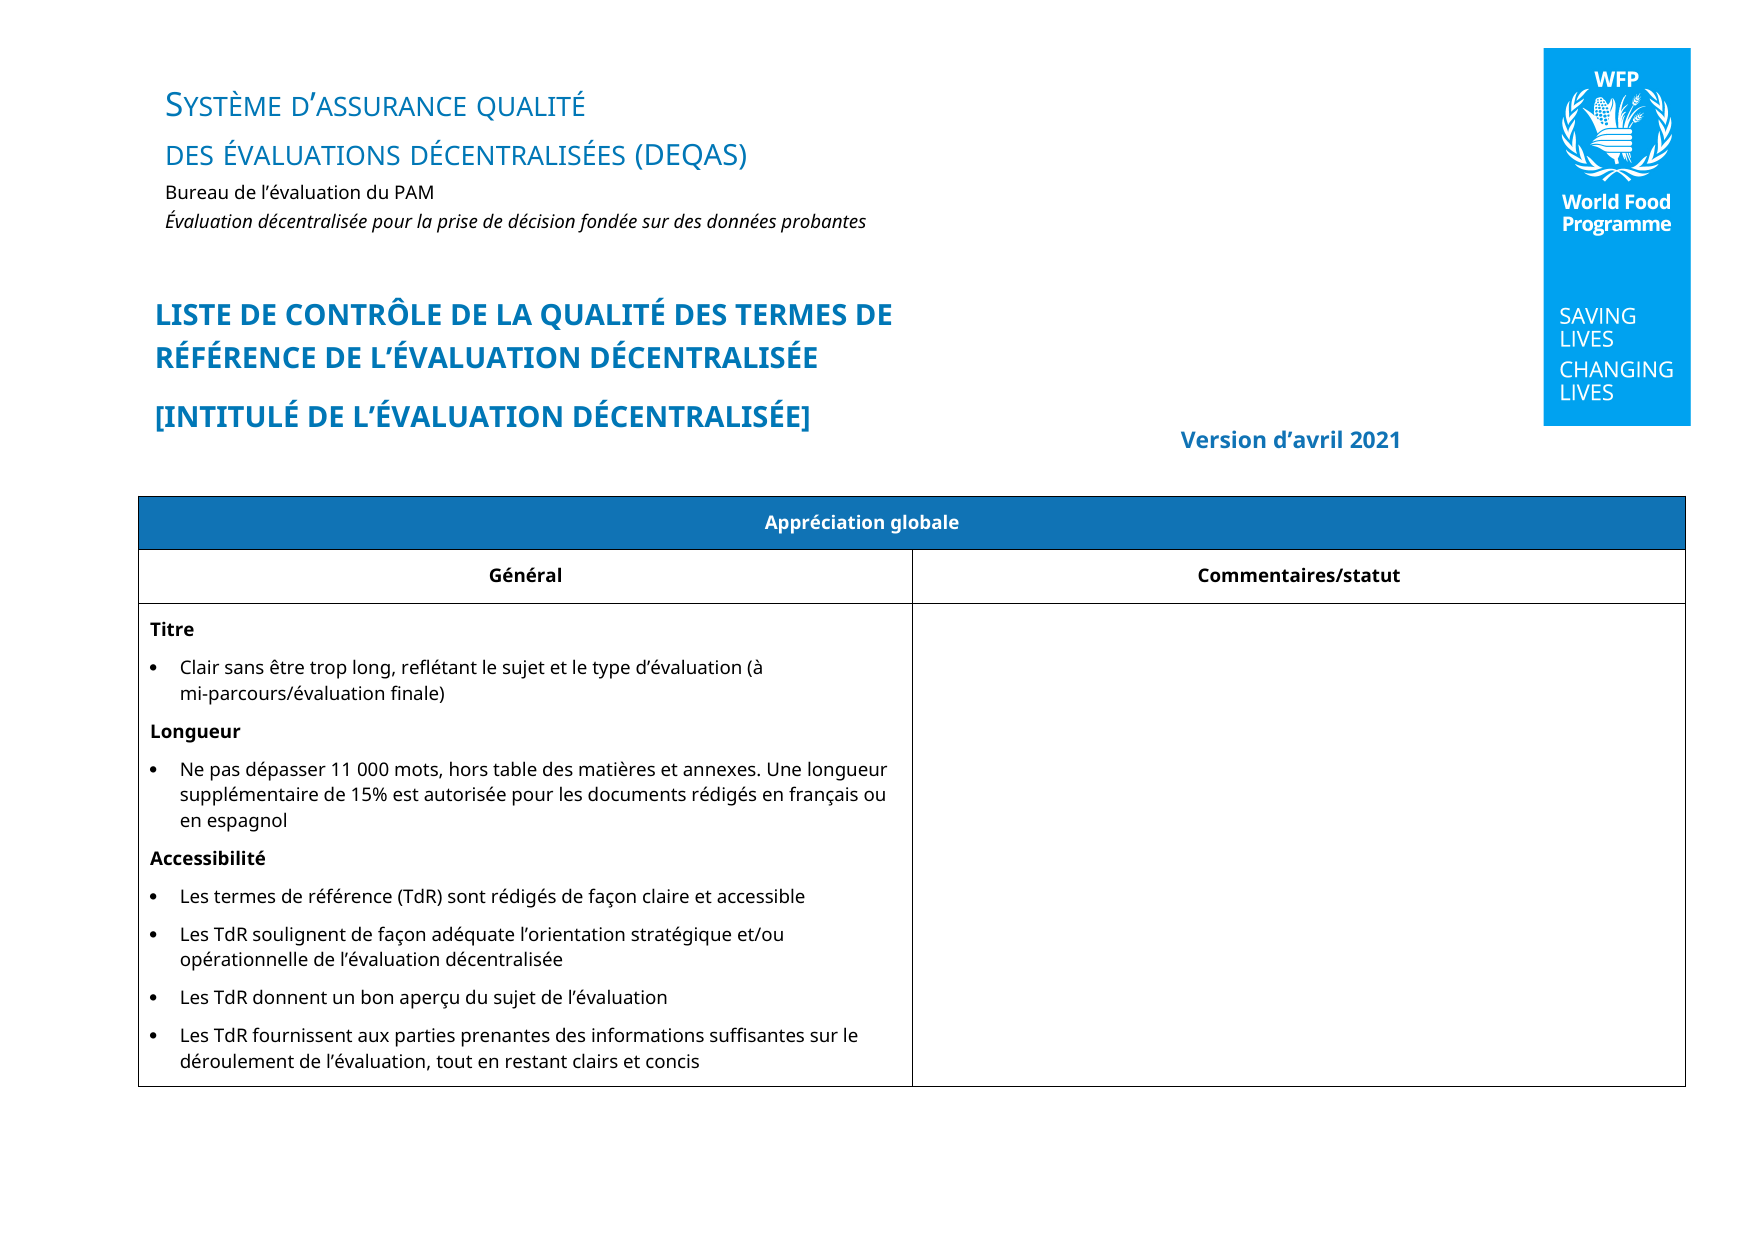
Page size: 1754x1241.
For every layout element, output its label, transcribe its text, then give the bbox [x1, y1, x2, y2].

picture [1617, 72, 1625, 86]
picture [1570, 149, 1585, 163]
picture [1623, 174, 1630, 180]
picture [1613, 221, 1622, 230]
table_cell [913, 604, 1685, 1086]
text Version d’avril 2021 [150, 424, 1604, 456]
picture [1648, 148, 1664, 163]
table_cell Général [139, 550, 912, 603]
picture [1653, 97, 1662, 110]
picture [1592, 385, 1600, 400]
picture [1562, 332, 1569, 346]
picture [1595, 226, 1603, 233]
picture [1626, 195, 1634, 208]
picture [1564, 217, 1581, 230]
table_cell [139, 604, 912, 1086]
picture [1582, 199, 1592, 208]
picture [1625, 220, 1634, 230]
picture [1562, 385, 1569, 400]
picture [1633, 97, 1639, 105]
picture [1563, 122, 1574, 137]
picture [1619, 108, 1624, 127]
picture [1658, 136, 1670, 152]
picture [1662, 221, 1670, 231]
picture [1634, 115, 1641, 122]
picture [1592, 331, 1599, 346]
picture [1606, 221, 1611, 230]
picture [1595, 72, 1614, 86]
table_header Appréciation globale [139, 497, 1685, 549]
picture [1609, 194, 1618, 208]
picture [1566, 106, 1576, 122]
picture [1635, 221, 1640, 230]
picture [1660, 121, 1671, 137]
picture [1579, 90, 1586, 97]
picture [1658, 105, 1667, 122]
table_cell Commentaires/statut [913, 550, 1685, 603]
picture [1643, 220, 1659, 230]
picture [1625, 118, 1630, 127]
picture [1572, 96, 1581, 109]
picture [1626, 170, 1644, 176]
picture [1581, 159, 1599, 170]
picture [1563, 195, 1574, 208]
picture [1563, 135, 1575, 151]
picture [1574, 195, 1580, 208]
picture [1636, 194, 1669, 208]
picture [1588, 102, 1631, 163]
picture [1589, 170, 1608, 176]
picture [1628, 72, 1638, 86]
picture [1583, 220, 1592, 230]
picture [1596, 98, 1601, 106]
picture [1634, 159, 1653, 170]
picture [1649, 91, 1655, 98]
